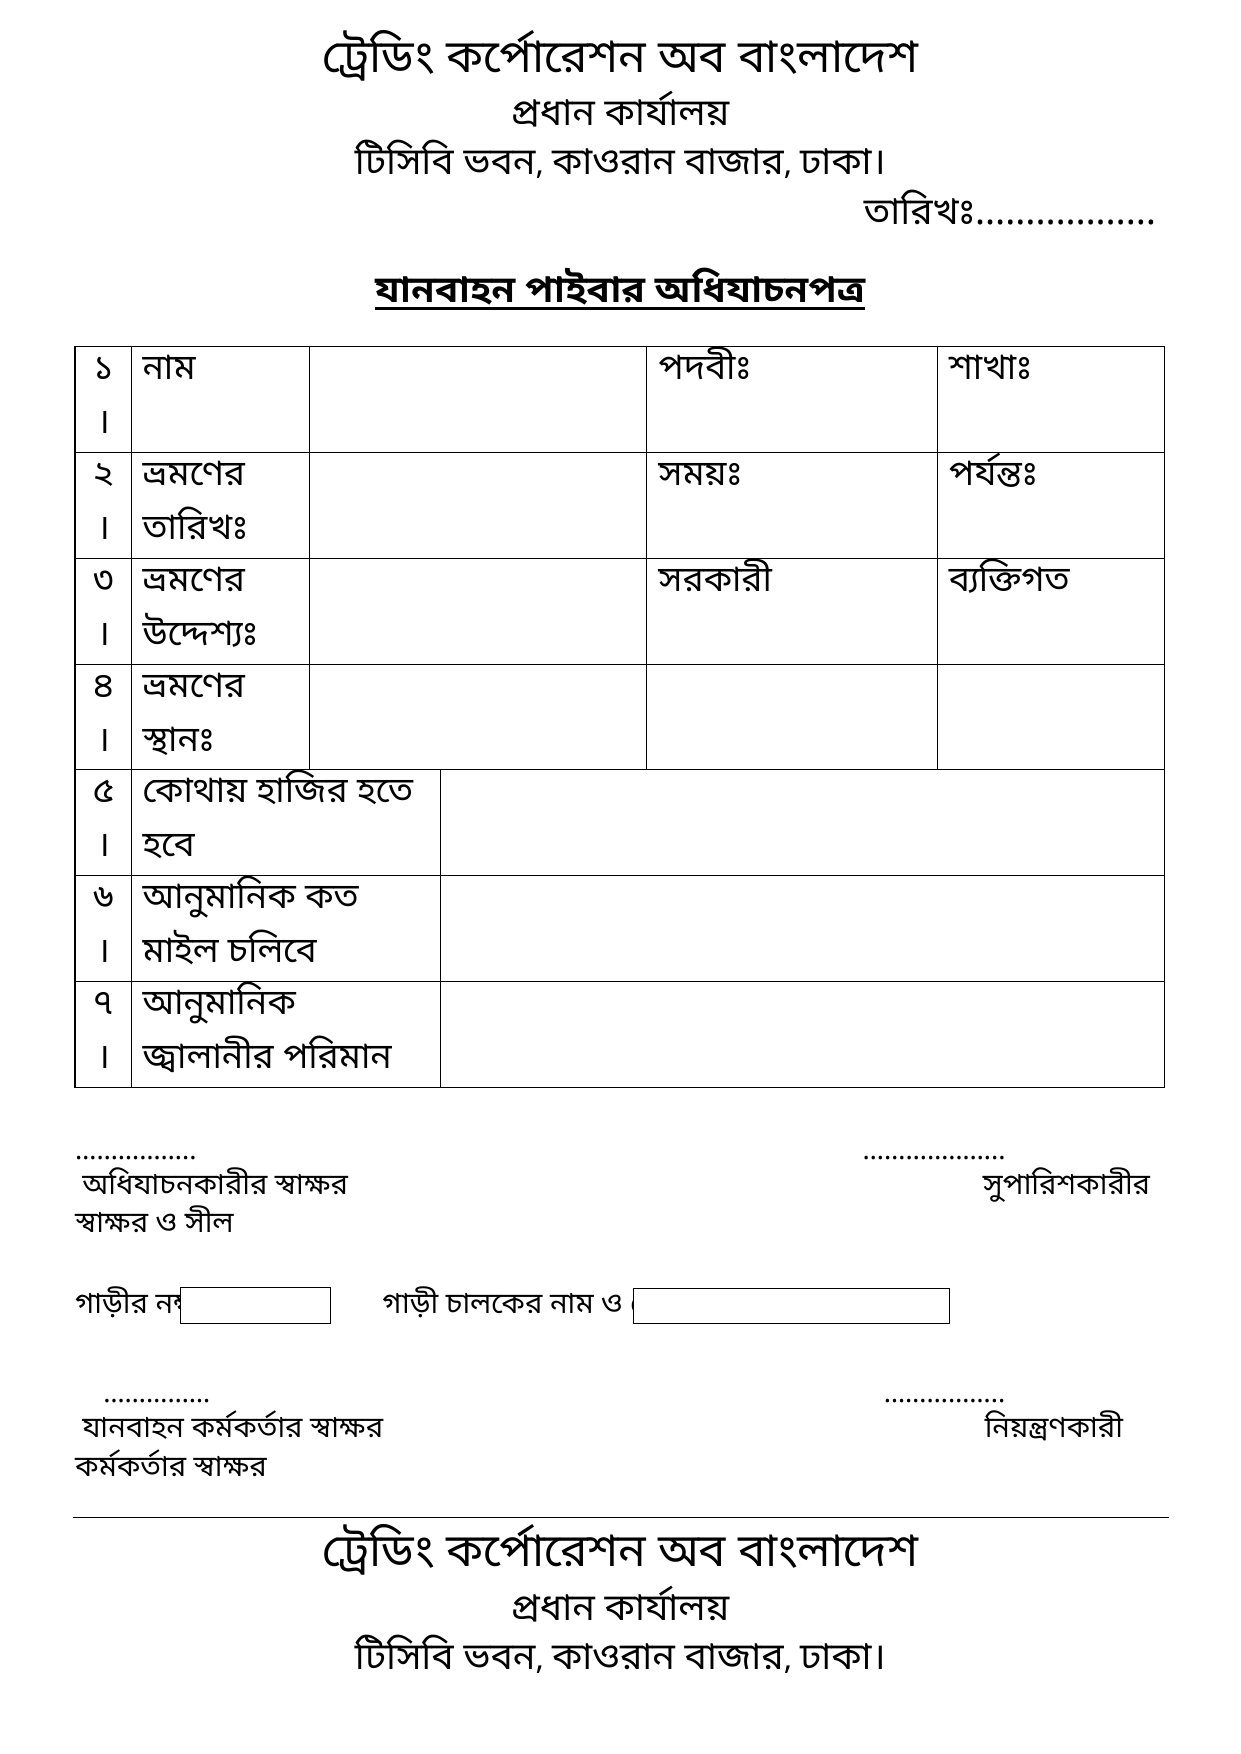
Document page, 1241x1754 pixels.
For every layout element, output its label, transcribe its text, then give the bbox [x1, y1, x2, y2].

text ট্রেডিং কর্পোরেশন অব বাংলাদেশ [75, 1525, 1165, 1586]
table_cell [310, 453, 646, 558]
table_header পদবীঃ [647, 347, 937, 452]
table_cell ৩। [76, 559, 131, 663]
table_cell [938, 665, 1164, 769]
table_cell সময়ঃ [647, 453, 937, 558]
text …………….. ……………….. [75, 1130, 1165, 1167]
text টিসিবি ভবন, কাওরান বাজার, ঢাকা। [75, 1635, 1165, 1685]
text গাড়ীর নম্বর গাড়ী চালকের নাম ও ফোন নম্বর [75, 1287, 1165, 1326]
table_header ১। [76, 347, 131, 452]
table_cell ৫। [76, 770, 131, 875]
table_cell কোথায় হাজির হতে হবে [132, 770, 440, 875]
text তারিখঃ……………… [675, 190, 1165, 240]
table_header [310, 347, 646, 452]
table_cell ভ্রমণের স্থানঃ [132, 665, 309, 769]
table_cell ভ্রমণের তারিখঃ [132, 453, 309, 558]
table_cell ৪। [76, 665, 131, 769]
table_cell [647, 665, 937, 769]
text ট্রেডিং কর্পোরেশন অব বাংলাদেশ [75, 30, 1165, 91]
table_cell [310, 665, 646, 769]
table_cell আনুমানিক জ্বালানীর পরিমান [132, 982, 440, 1087]
table_cell [441, 982, 1164, 1087]
table_cell ব্যক্তিগত [938, 559, 1164, 663]
table_cell ২। [76, 453, 131, 558]
text প্রধান কার্যালয় [75, 91, 1165, 140]
text যানবাহন কর্মকর্তার স্বাক্ষর নিয়ন্ত্রণকারী কর্মকর্তার স্বাক্ষর [75, 1411, 1165, 1488]
table_cell ভ্রমণের উদ্দেশ্যঃ [132, 559, 309, 663]
table_cell ৭। [76, 982, 131, 1087]
text যানবাহন পাইবার অধিযাচনপত্র [75, 268, 1165, 318]
table_cell সরকারী [647, 559, 937, 663]
table_header শাখাঃ [938, 347, 1164, 452]
table_cell [441, 770, 1164, 875]
text প্রধান কার্যালয় [75, 1586, 1165, 1635]
table_cell [310, 559, 646, 663]
table_cell ৬। [76, 876, 131, 981]
table_cell পর্যন্তঃ [938, 453, 1164, 558]
text অধিযাচনকারীর স্বাক্ষর সুপারিশকারীর স্বাক্ষর ও সীল [75, 1167, 1165, 1244]
text …………… …………….. [75, 1374, 1165, 1411]
table_cell [441, 876, 1164, 981]
table_header নাম [132, 347, 309, 452]
table_cell আনুমানিক কত মাইল চলিবে [132, 876, 440, 981]
text টিসিবি ভবন, কাওরান বাজার, ঢাকা। [75, 140, 1165, 190]
